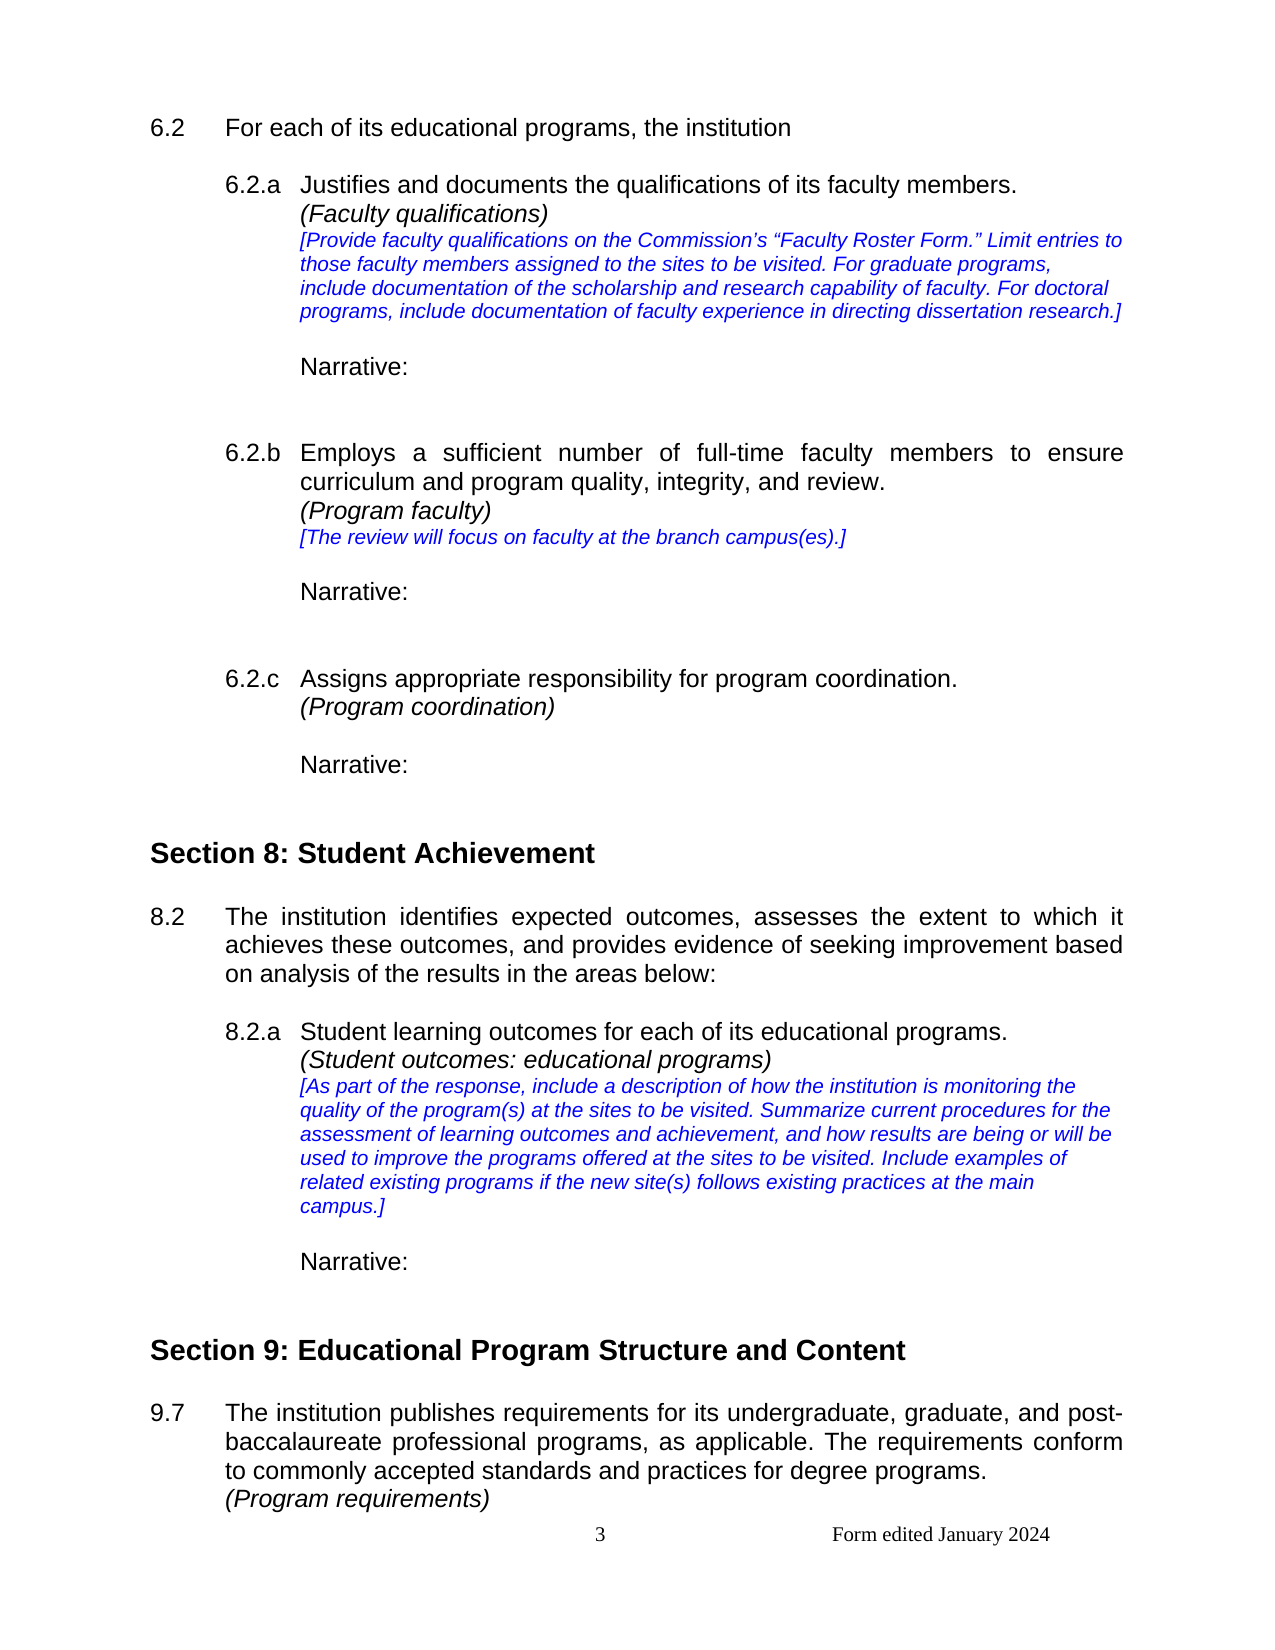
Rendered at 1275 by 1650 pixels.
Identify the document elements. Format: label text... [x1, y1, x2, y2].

text (Program faculty) [225, 496, 1125, 524]
text Section 8: Student Achievement [150, 836, 1125, 873]
text 8.2.a Student learning outcomes for each of its educational programs. [225, 1016, 1125, 1045]
text 6.2.c Assigns appropriate responsibility for program coordination. [225, 663, 1125, 692]
text [As part of the response, include a description of how the institution is monitoring the quality of the program(s) at the sites to be visited. Summarize current procedures for the assessment of learning outcomes and achievement, and how results are being or will be used to improve the programs offered at the sites to be visited. Include examples of related existing programs if the new site(s) follows existing practices at the main campus.] [300, 1074, 1125, 1218]
text 6.2.a Justifies and documents the qualifications of its faculty members. [225, 170, 1125, 199]
text [Provide faculty qualifications on the Commission’s “Faculty Roster Form.” Limit entries to those faculty members assigned to the sites to be visited. For graduate programs, include documentation of the scholarship and research capability of faculty. For doctoral programs, include documentation of faculty experience in directing dissertation research.] [300, 227, 1125, 323]
text (Faculty qualifications) [225, 199, 1125, 227]
text Narrative: [300, 352, 1125, 381]
text Section 9: Educational Program Structure and Content [150, 1333, 1125, 1369]
text 6.2 For each of its educational programs, the institution [150, 112, 1125, 141]
text 8.2 The institution identifies expected outcomes, assesses the extent to which it achieves these outcomes, and provides evidence of seeking improvement based on analysis of the results in the areas below: [150, 901, 1125, 988]
text Narrative: [300, 750, 1125, 778]
text Narrative: [300, 577, 1125, 606]
text 9.7 The institution publishes requirements for its undergraduate, graduate, and post-baccalaureate professional programs, as applicable. The requirements conform to commonly accepted standards and practices for degree programs. [150, 1398, 1125, 1484]
text [The review will focus on faculty at the branch campus(es).] [300, 524, 1125, 548]
text Narrative: [300, 1246, 1125, 1275]
text (Program requirements) [150, 1484, 1125, 1513]
text (Student outcomes: educational programs) [225, 1045, 1125, 1074]
text 6.2.b Employs a sufficient number of full-time faculty members to ensure curriculum and program quality, integrity, and review. [225, 438, 1125, 496]
text (Program coordination) [225, 692, 1125, 721]
